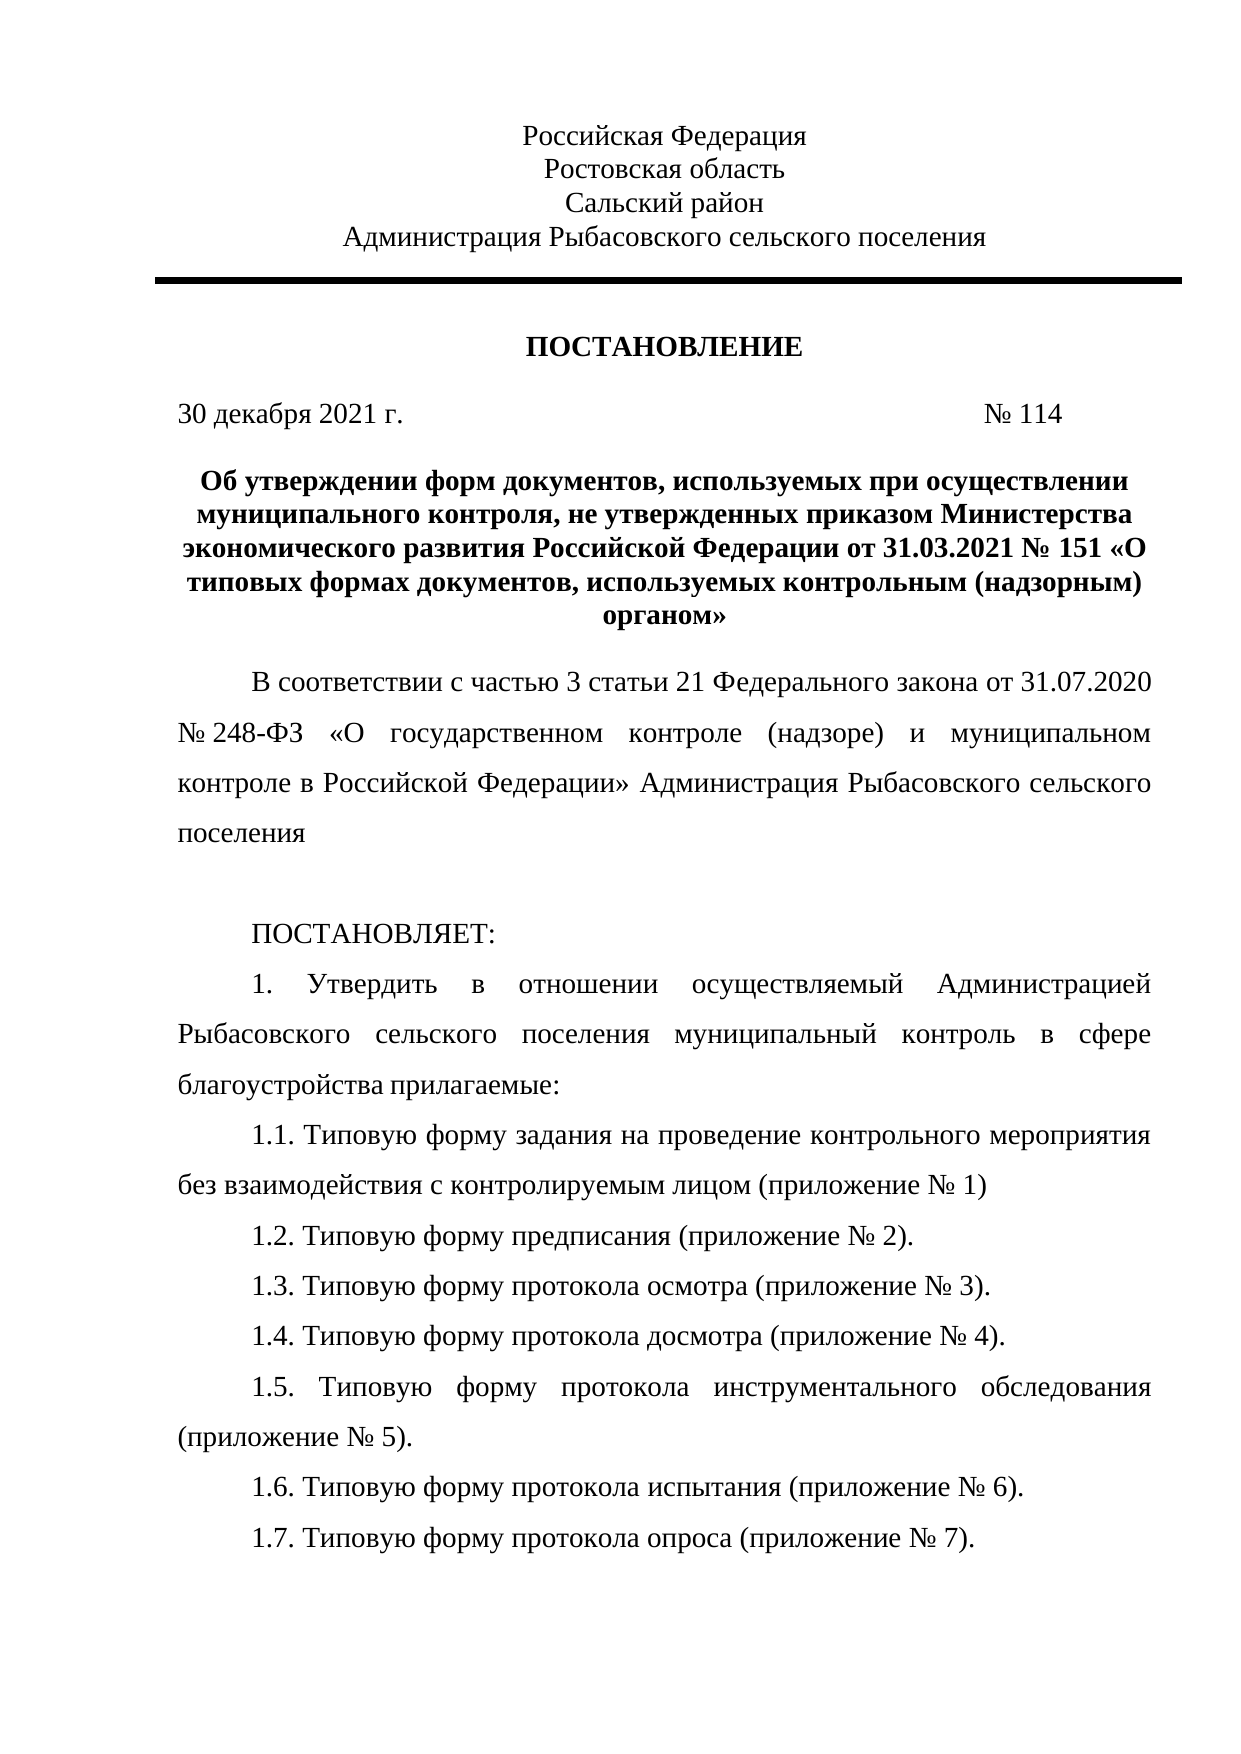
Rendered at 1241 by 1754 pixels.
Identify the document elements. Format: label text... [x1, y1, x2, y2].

text В соответствии с частью 3 статьи 21 Федерального закона от 31.07.2020 № 248-ФЗ «О государственном контроле (надзоре) и муниципальном контроле в Российской Федерации» Администрация Рыбасовского сельского поселения [177, 748, 1152, 849]
text Администрация Рыбасовского сельского поселения [177, 219, 1152, 252]
text 1. Утвердить в отношении осуществляемый Администрацией Рыбасовского сельского поселения муниципальный контроль в сфере благоустройства прилагаемые: [177, 966, 1152, 1100]
text ПОСТАНОВЛЯЕТ: [177, 916, 1152, 949]
text 1.1. Типовую форму задания на проведение контрольного мероприятия без взаимодействия с контролируемым лицом (приложение № 1) [177, 1117, 1152, 1201]
text 1.3. Типовую форму протокола осмотра (приложение № 3). [177, 1268, 1152, 1302]
text Ростовская область [177, 152, 1152, 185]
text Сальский район [177, 185, 1152, 219]
text 1.6. Типовую форму протокола испытания (приложение № 6). [788, 1469, 1152, 1503]
text В соответствии с частью 3 статьи 21 Федерального закона от 31.07.2020 № 248-ФЗ «О государственном контроле (надзоре) и муниципальном контроле в Российской Федерации» Администрация Рыбасовского сельского поселения [177, 664, 1152, 715]
text Об утверждении форм документов, используемых при осуществлении муниципального контроля, не утвержденных приказом Министерства экономического развития Российской Федерации от 31.03.2021 № 151 «О типовых формах документов, используемых контрольным (надзорным) органом» [177, 463, 1152, 631]
text Российская Федерация [177, 118, 1152, 152]
text 1.6. Типовую форму протокола испытания (приложение № 6). [177, 1469, 640, 1503]
text 1.2. Типовую форму предписания (приложение № 2). [177, 1218, 1152, 1251]
text 1.4. Типовую форму протокола досмотра (приложение № 4). [177, 1318, 1152, 1352]
text 1.5. Типовую форму протокола инструментального обследования (приложение № 5). [177, 1369, 1152, 1453]
text 30 декабря 2021 г. № 114 [177, 396, 1152, 429]
text ПОСТАНОВЛЕНИЕ [177, 329, 1152, 362]
text 1.7. Типовую форму протокола опроса (приложение № 7). [177, 1520, 1152, 1553]
